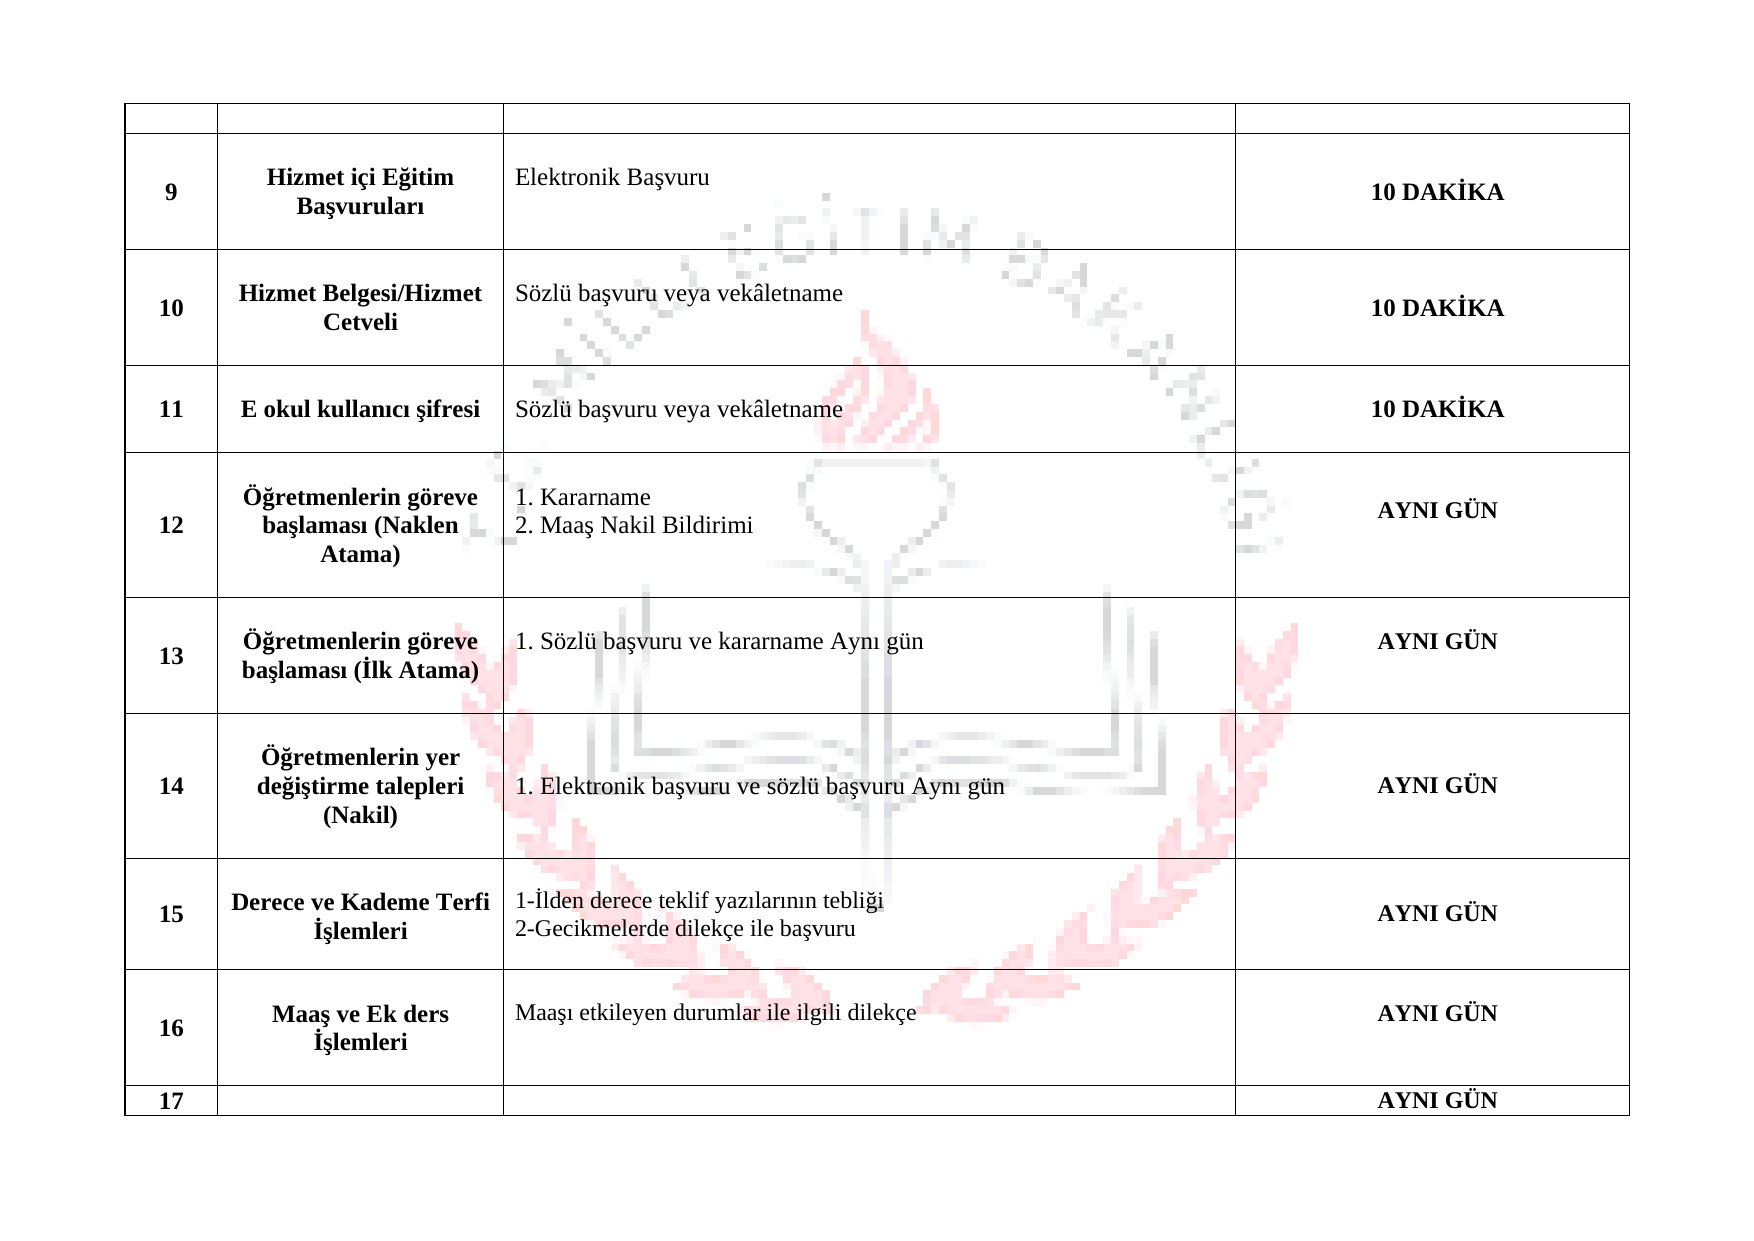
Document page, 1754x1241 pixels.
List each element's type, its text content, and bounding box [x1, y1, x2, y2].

table_header 2018/2019 EĞİTİM ÖĞRETİM YILI CİNOĞLU İLKOKULU/ORTAOKULU HİZMET STANDARTLARI [218, 250, 503, 365]
table_header 2018/2019 EĞİTİM ÖĞRETİM YILI CİNOĞLU İLKOKULU/ORTAOKULU HİZMET STANDARTLARI [504, 714, 1235, 858]
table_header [218, 104, 503, 133]
table_header 2018/2019 EĞİTİM ÖĞRETİM YILI CİNOĞLU İLKOKULU/ORTAOKULU HİZMET STANDARTLARI [1236, 250, 1629, 365]
table_header 2018/2019 EĞİTİM ÖĞRETİM YILI CİNOĞLU İLKOKULU/ORTAOKULU HİZMET STANDARTLARI [126, 970, 217, 1085]
table_header 2018/2019 EĞİTİM ÖĞRETİM YILI CİNOĞLU İLKOKULU/ORTAOKULU HİZMET STANDARTLARI [126, 134, 217, 249]
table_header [1236, 1086, 1629, 1115]
table_header 2018/2019 EĞİTİM ÖĞRETİM YILI CİNOĞLU İLKOKULU/ORTAOKULU HİZMET STANDARTLARI [218, 598, 503, 713]
table_header 2018/2019 EĞİTİM ÖĞRETİM YILI CİNOĞLU İLKOKULU/ORTAOKULU HİZMET STANDARTLARI [504, 859, 1235, 969]
table_header 2018/2019 EĞİTİM ÖĞRETİM YILI CİNOĞLU İLKOKULU/ORTAOKULU HİZMET STANDARTLARI [504, 366, 1235, 452]
table_header 2018/2019 EĞİTİM ÖĞRETİM YILI CİNOĞLU İLKOKULU/ORTAOKULU HİZMET STANDARTLARI [504, 970, 1235, 1085]
table_header 2018/2019 EĞİTİM ÖĞRETİM YILI CİNOĞLU İLKOKULU/ORTAOKULU HİZMET STANDARTLARI [1236, 598, 1629, 713]
table_header 2018/2019 EĞİTİM ÖĞRETİM YILI CİNOĞLU İLKOKULU/ORTAOKULU HİZMET STANDARTLARI [218, 366, 503, 452]
table_header 2018/2019 EĞİTİM ÖĞRETİM YILI CİNOĞLU İLKOKULU/ORTAOKULU HİZMET STANDARTLARI [126, 714, 217, 858]
table_header 2018/2019 EĞİTİM ÖĞRETİM YILI CİNOĞLU İLKOKULU/ORTAOKULU HİZMET STANDARTLARI [1236, 366, 1629, 452]
table_header 2018/2019 EĞİTİM ÖĞRETİM YILI CİNOĞLU İLKOKULU/ORTAOKULU HİZMET STANDARTLARI [218, 453, 503, 597]
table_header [126, 104, 217, 133]
table_header 2018/2019 EĞİTİM ÖĞRETİM YILI CİNOĞLU İLKOKULU/ORTAOKULU HİZMET STANDARTLARI [504, 134, 1235, 249]
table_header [504, 104, 1235, 133]
table_header 2018/2019 EĞİTİM ÖĞRETİM YILI CİNOĞLU İLKOKULU/ORTAOKULU HİZMET STANDARTLARI [1236, 134, 1629, 249]
table_header 2018/2019 EĞİTİM ÖĞRETİM YILI CİNOĞLU İLKOKULU/ORTAOKULU HİZMET STANDARTLARI [1236, 859, 1629, 969]
table_header 2018/2019 EĞİTİM ÖĞRETİM YILI CİNOĞLU İLKOKULU/ORTAOKULU HİZMET STANDARTLARI [1236, 453, 1629, 597]
table_header 2018/2019 EĞİTİM ÖĞRETİM YILI CİNOĞLU İLKOKULU/ORTAOKULU HİZMET STANDARTLARI [504, 453, 1235, 597]
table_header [504, 1086, 1235, 1115]
table_header 2018/2019 EĞİTİM ÖĞRETİM YILI CİNOĞLU İLKOKULU/ORTAOKULU HİZMET STANDARTLARI [1236, 714, 1629, 858]
table_header 2018/2019 EĞİTİM ÖĞRETİM YILI CİNOĞLU İLKOKULU/ORTAOKULU HİZMET STANDARTLARI [126, 598, 217, 713]
table_header 2018/2019 EĞİTİM ÖĞRETİM YILI CİNOĞLU İLKOKULU/ORTAOKULU HİZMET STANDARTLARI [218, 970, 503, 1085]
table_header 2018/2019 EĞİTİM ÖĞRETİM YILI CİNOĞLU İLKOKULU/ORTAOKULU HİZMET STANDARTLARI [126, 250, 217, 365]
table_header 2018/2019 EĞİTİM ÖĞRETİM YILI CİNOĞLU İLKOKULU/ORTAOKULU HİZMET STANDARTLARI [1236, 970, 1629, 1085]
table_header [1236, 104, 1629, 133]
table_header 2018/2019 EĞİTİM ÖĞRETİM YILI CİNOĞLU İLKOKULU/ORTAOKULU HİZMET STANDARTLARI [504, 250, 1235, 365]
table_header 2018/2019 EĞİTİM ÖĞRETİM YILI CİNOĞLU İLKOKULU/ORTAOKULU HİZMET STANDARTLARI [126, 453, 217, 597]
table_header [218, 1086, 503, 1115]
table_header 2018/2019 EĞİTİM ÖĞRETİM YILI CİNOĞLU İLKOKULU/ORTAOKULU HİZMET STANDARTLARI [126, 859, 217, 969]
table_header 2018/2019 EĞİTİM ÖĞRETİM YILI CİNOĞLU İLKOKULU/ORTAOKULU HİZMET STANDARTLARI [218, 134, 503, 249]
table_header 2018/2019 EĞİTİM ÖĞRETİM YILI CİNOĞLU İLKOKULU/ORTAOKULU HİZMET STANDARTLARI [218, 859, 503, 969]
table_header 2018/2019 EĞİTİM ÖĞRETİM YILI CİNOĞLU İLKOKULU/ORTAOKULU HİZMET STANDARTLARI [504, 598, 1235, 713]
table_header 2018/2019 EĞİTİM ÖĞRETİM YILI CİNOĞLU İLKOKULU/ORTAOKULU HİZMET STANDARTLARI [218, 714, 503, 858]
table_header 2018/2019 EĞİTİM ÖĞRETİM YILI CİNOĞLU İLKOKULU/ORTAOKULU HİZMET STANDARTLARI [126, 366, 217, 452]
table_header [126, 1086, 217, 1115]
